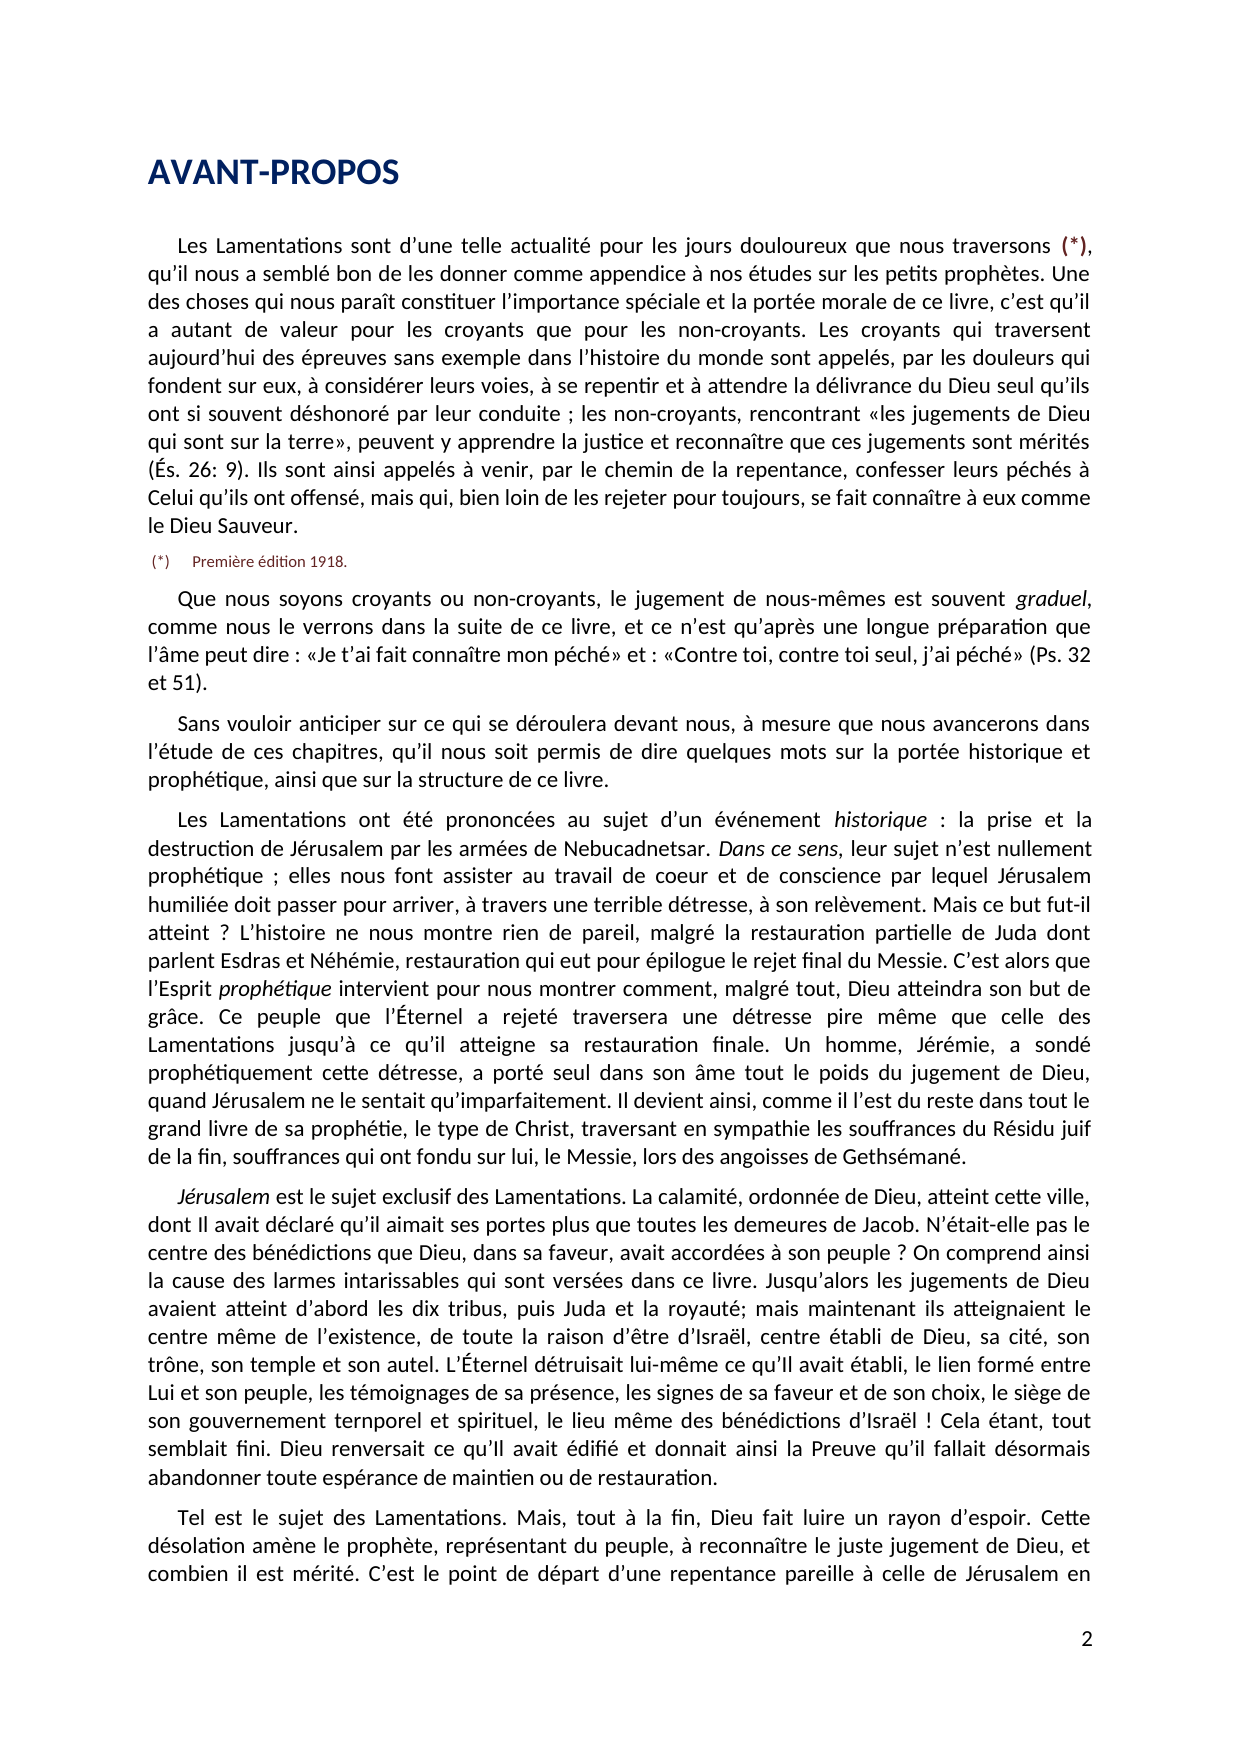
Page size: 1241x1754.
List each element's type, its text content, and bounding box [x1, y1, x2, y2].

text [148, 1503, 1093, 1587]
text Jérusalem est le sujet exclusif des Lamentations. La calamité, ordonnée de Dieu, atteint cette ville, dont Il avait déclaré qu’il aimait ses portes plus que toutes les demeures de Jacob. N’était-elle pas le centre des bénédictions que Dieu, dans sa faveur, avait accordées à son peuple ? On comprend ainsi la cause des larmes intarissables qui sont versées dans ce livre. Jusqu’alors les jugements de Dieu avaient atteint d’abord les dix tribus, puis Juda et la royauté; mais maintenant ils atteignaient le centre même de l’existence, de toute la raison d’être d’Israël, centre établi de Dieu, sa cité, son trône, son temple et son autel. L’Éternel détruisait lui-même ce qu’Il avait établi, le lien formé entre Lui et son peuple, les témoignages de sa présence, les signes de sa faveur et de son choix, le siège de son gouvernement ternporel et spirituel, le lieu même des bénédictions d’Israël ! Cela étant, tout semblait fini. Dieu renversait ce qu’Il avait édifié et donnait ainsi la Preuve qu’il fallait désormais abandonner toute espérance de maintien ou de restauration. [148, 1182, 1093, 1491]
text (*) Première édition 1918. [148, 552, 1093, 572]
text Les Lamentations ont été prononcées au sujet d’un événement historique : la prise et la destruction de Jérusalem par les armées de Nebucadnetsar. Dans ce sens, leur sujet n’est nullement prophétique ; elles nous font assister au travail de coeur et de conscience par lequel Jérusalem humiliée doit passer pour arriver, à travers une terrible détresse, à son relèvement. Mais ce but fut-il atteint ? L’histoire ne nous montre rien de pareil, malgré la restauration partielle de Juda dont parlent Esdras et Néhémie, restauration qui eut pour épilogue le rejet final du Messie. C’est alors que l’Esprit prophétique intervient pour nous montrer comment, malgré tout, Dieu atteindra son but de grâce. Ce peuple que l’Éternel a rejeté traversera une détresse pire même que celle des Lamentations jusqu’à ce qu’il atteigne sa restauration finale. Un homme, Jérémie, a sondé prophétiquement cette détresse, a porté seul dans son âme tout le poids du jugement de Dieu, quand Jérusalem ne le sentait qu’imparfaitement. Il devient ainsi, comme il l’est du reste dans tout le grand livre de sa prophétie, le type de Christ, traversant en sympathie les souffrances du Résidu juif de la fin, souffrances qui ont fondu sur lui, le Messie, lors des angoisses de Gethsémané. [148, 806, 1093, 1170]
text Sans vouloir anticiper sur ce qui se déroulera devant nous, à mesure que nous avancerons dans l’étude de ces chapitres, qu’il nous soit permis de dire quelques mots sur la portée historique et prophétique, ainsi que sur la structure de ce livre. [148, 709, 1093, 793]
text Que nous soyons croyants ou non-croyants, le jugement de nous-mêmes est souvent graduel, comme nous le verrons dans la suite de ce livre, et ce n’est qu’après une longue préparation que l’âme peut dire : «Je t’ai fait connaître mon péché» et : «Contre toi, contre toi seul, j’ai péché» (Ps. 32 et 51). [148, 584, 1093, 697]
text Les Lamentations sont d’une telle actualité pour les jours douloureux que nous traversons (*), qu’il nous a semblé bon de les donner comme appendice à nos études sur les petits prophètes. Une des choses qui nous paraît constituer l’importance spéciale et la portée morale de ce livre, c’est qu’il a autant de valeur pour les croyants que pour les non-croyants. Les croyants qui traversent aujourd’hui des épreuves sans exemple dans l’histoire du monde sont appelés, par les douleurs qui fondent sur eux, à considérer leurs voies, à se repentir et à attendre la délivrance du Dieu seul qu’ils ont si souvent déshonoré par leur conduite ; les non-croyants, rencontrant «les jugements de Dieu qui sont sur la terre», peuvent y apprendre la justice et reconnaître que ces jugements sont mérités (És. 26: 9). Ils sont ainsi appelés à venir, par le chemin de la repentance, confesser leurs péchés à Celui qu’ils ont offensé, mais qui, bien loin de les rejeter pour toujours, se fait connaître à eux comme le Dieu Sauveur. [148, 231, 1093, 539]
subtitle AVANT-PROPOS [148, 148, 1093, 193]
